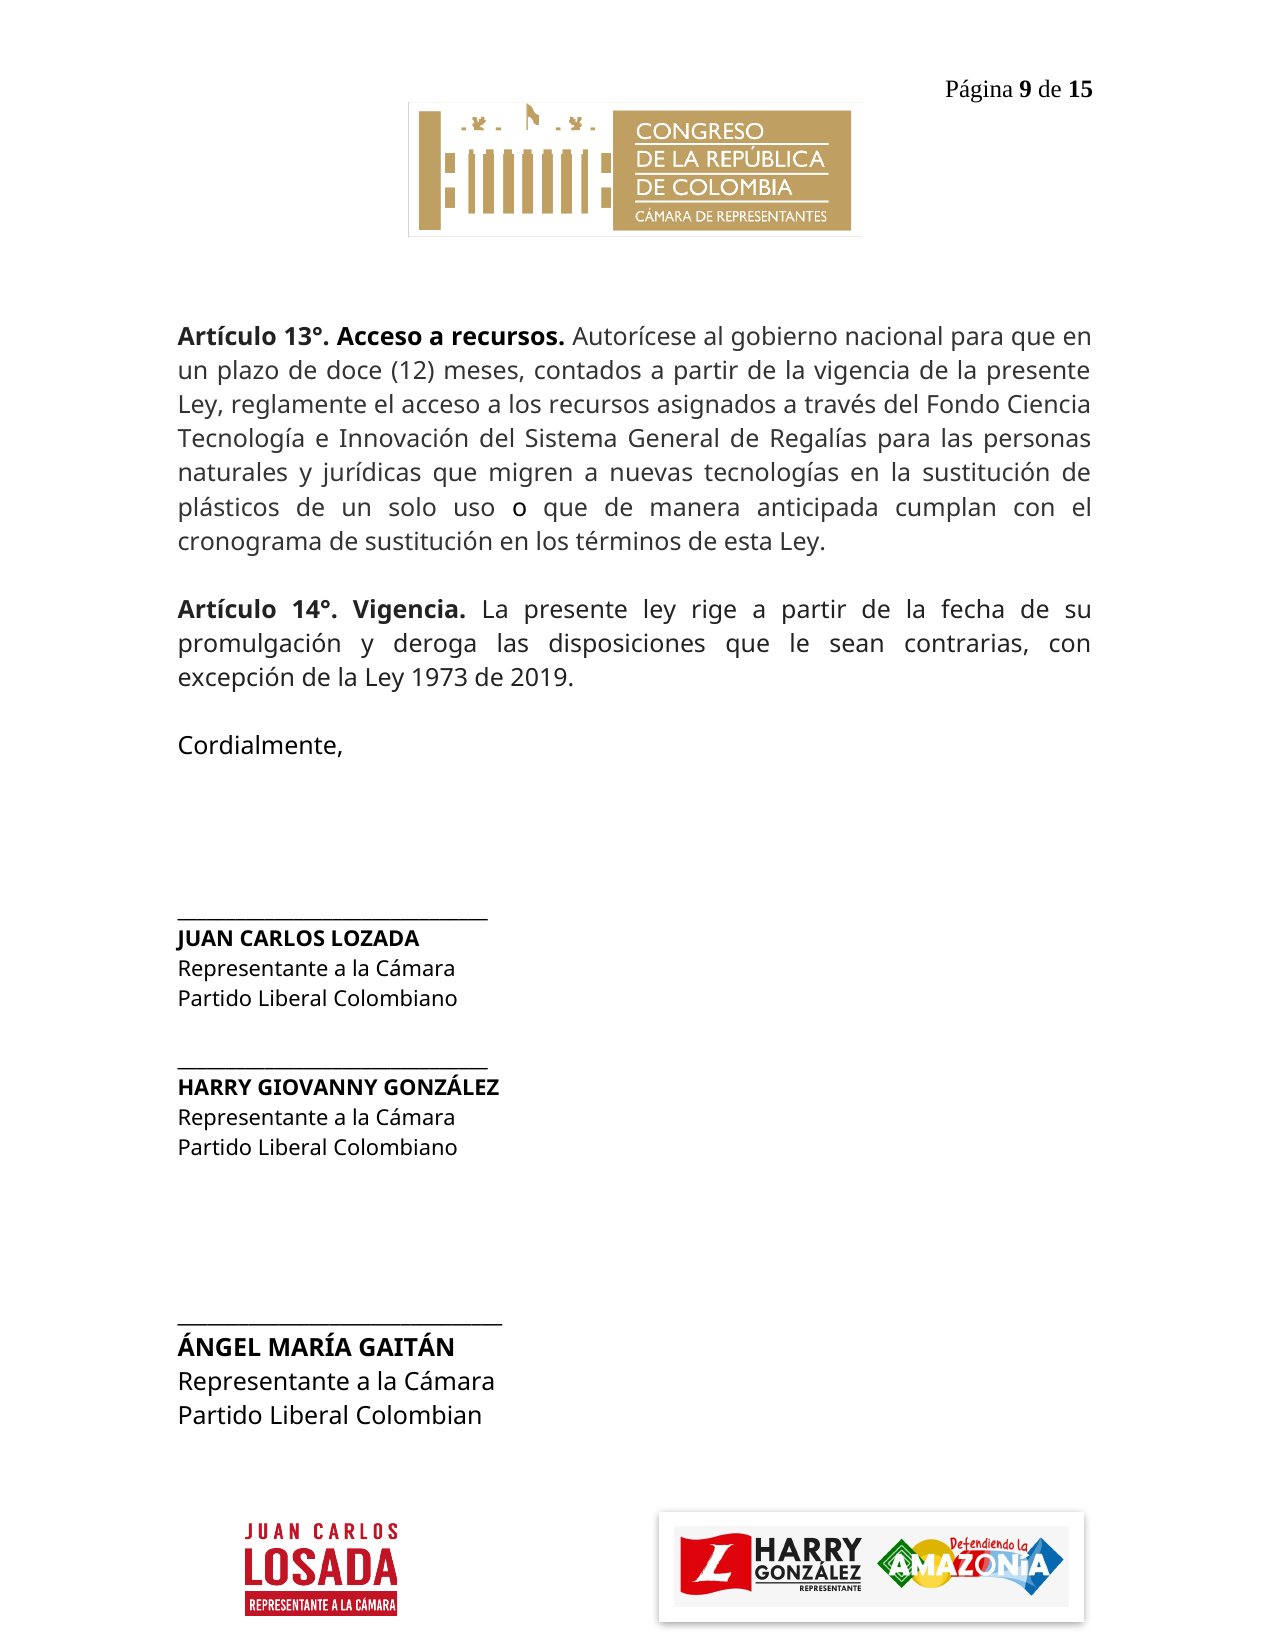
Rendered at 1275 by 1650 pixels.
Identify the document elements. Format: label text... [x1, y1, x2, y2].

text Representante a la Cámara [177, 1102, 635, 1132]
text Representante a la Cámara Partido Liberal Colombiano [177, 953, 635, 1013]
picture [244, 1523, 397, 1615]
text Artículo 14°. Vigencia. La presente ley rige a partir de la fecha de su promulgación y deroga las disposiciones que le sean contrarias, con excepción de la Ley 1973 de 2019. [177, 591, 1093, 693]
text Artículo 13°. Acceso a recursos. Autorícese al gobierno nacional para que en un plazo de doce (12) meses, contados a partir de la vigencia de la presente Ley, reglamente el acceso a los recursos asignados a través del Fondo Ciencia Tecnología e Innovación del Sistema General de Regalías para las personas naturales y jurídicas que migren a nuevas tecnologías en la sustitución de plásticos de un solo uso o que de manera anticipada cumplan con el cronograma de sustitución en los términos de esta Ley. [177, 319, 1093, 557]
text ÁNGEL MARÍA GAITÁN [177, 1329, 1093, 1363]
text Representante a la Cámara [177, 1363, 1093, 1397]
text HARRY GIOVANNY GONZÁLEZ [177, 1072, 635, 1102]
text ________________________________ [177, 1298, 1093, 1329]
picture [408, 102, 862, 237]
text Partido Liberal Colombiano [177, 1132, 635, 1162]
text Cordialmente, [177, 728, 1093, 762]
text Partido Liberal Colombian [177, 1397, 1093, 1431]
text ________________________________ JUAN CARLOS LOZADA [177, 894, 635, 953]
picture [674, 1526, 1069, 1607]
text ________________________________ [177, 1043, 635, 1072]
